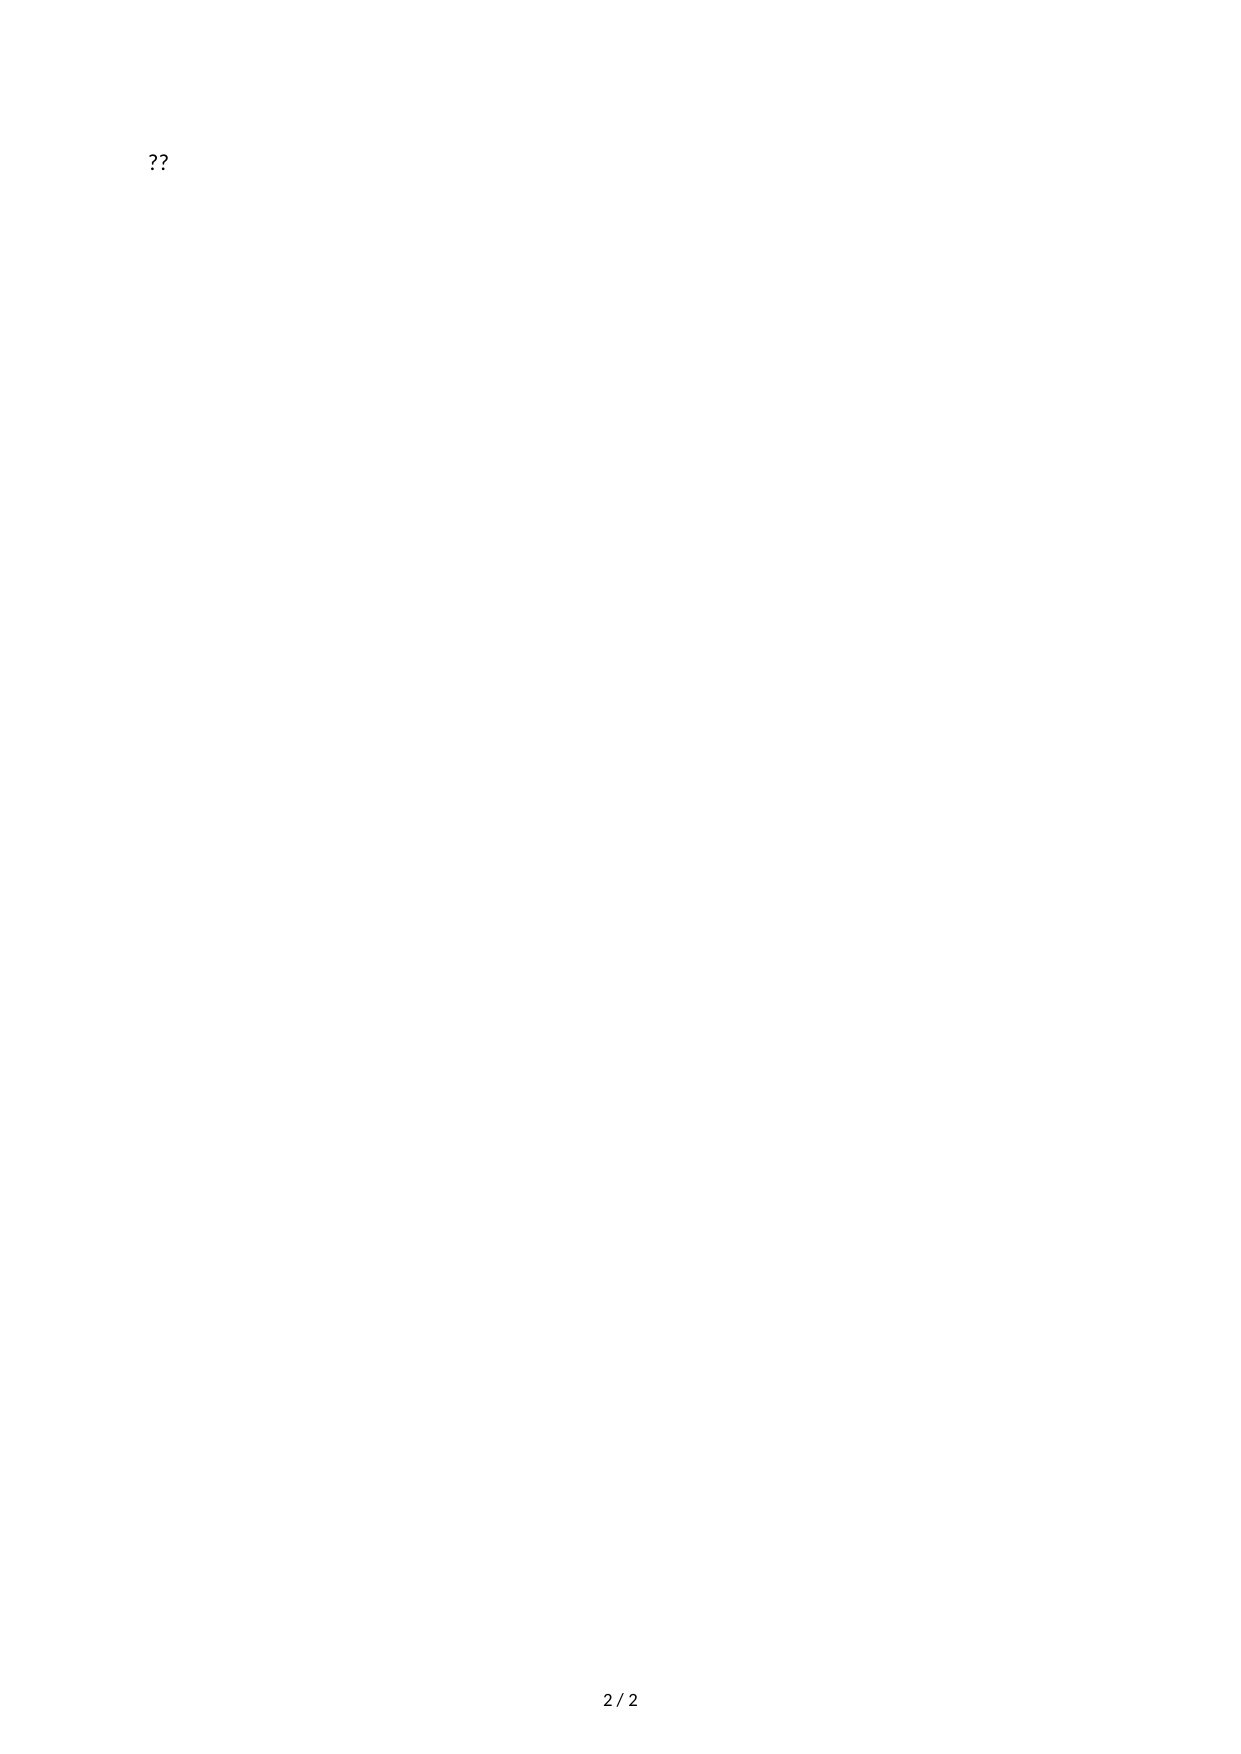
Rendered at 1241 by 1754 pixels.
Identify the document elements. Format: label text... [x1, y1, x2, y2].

text ?? [148, 148, 1092, 176]
